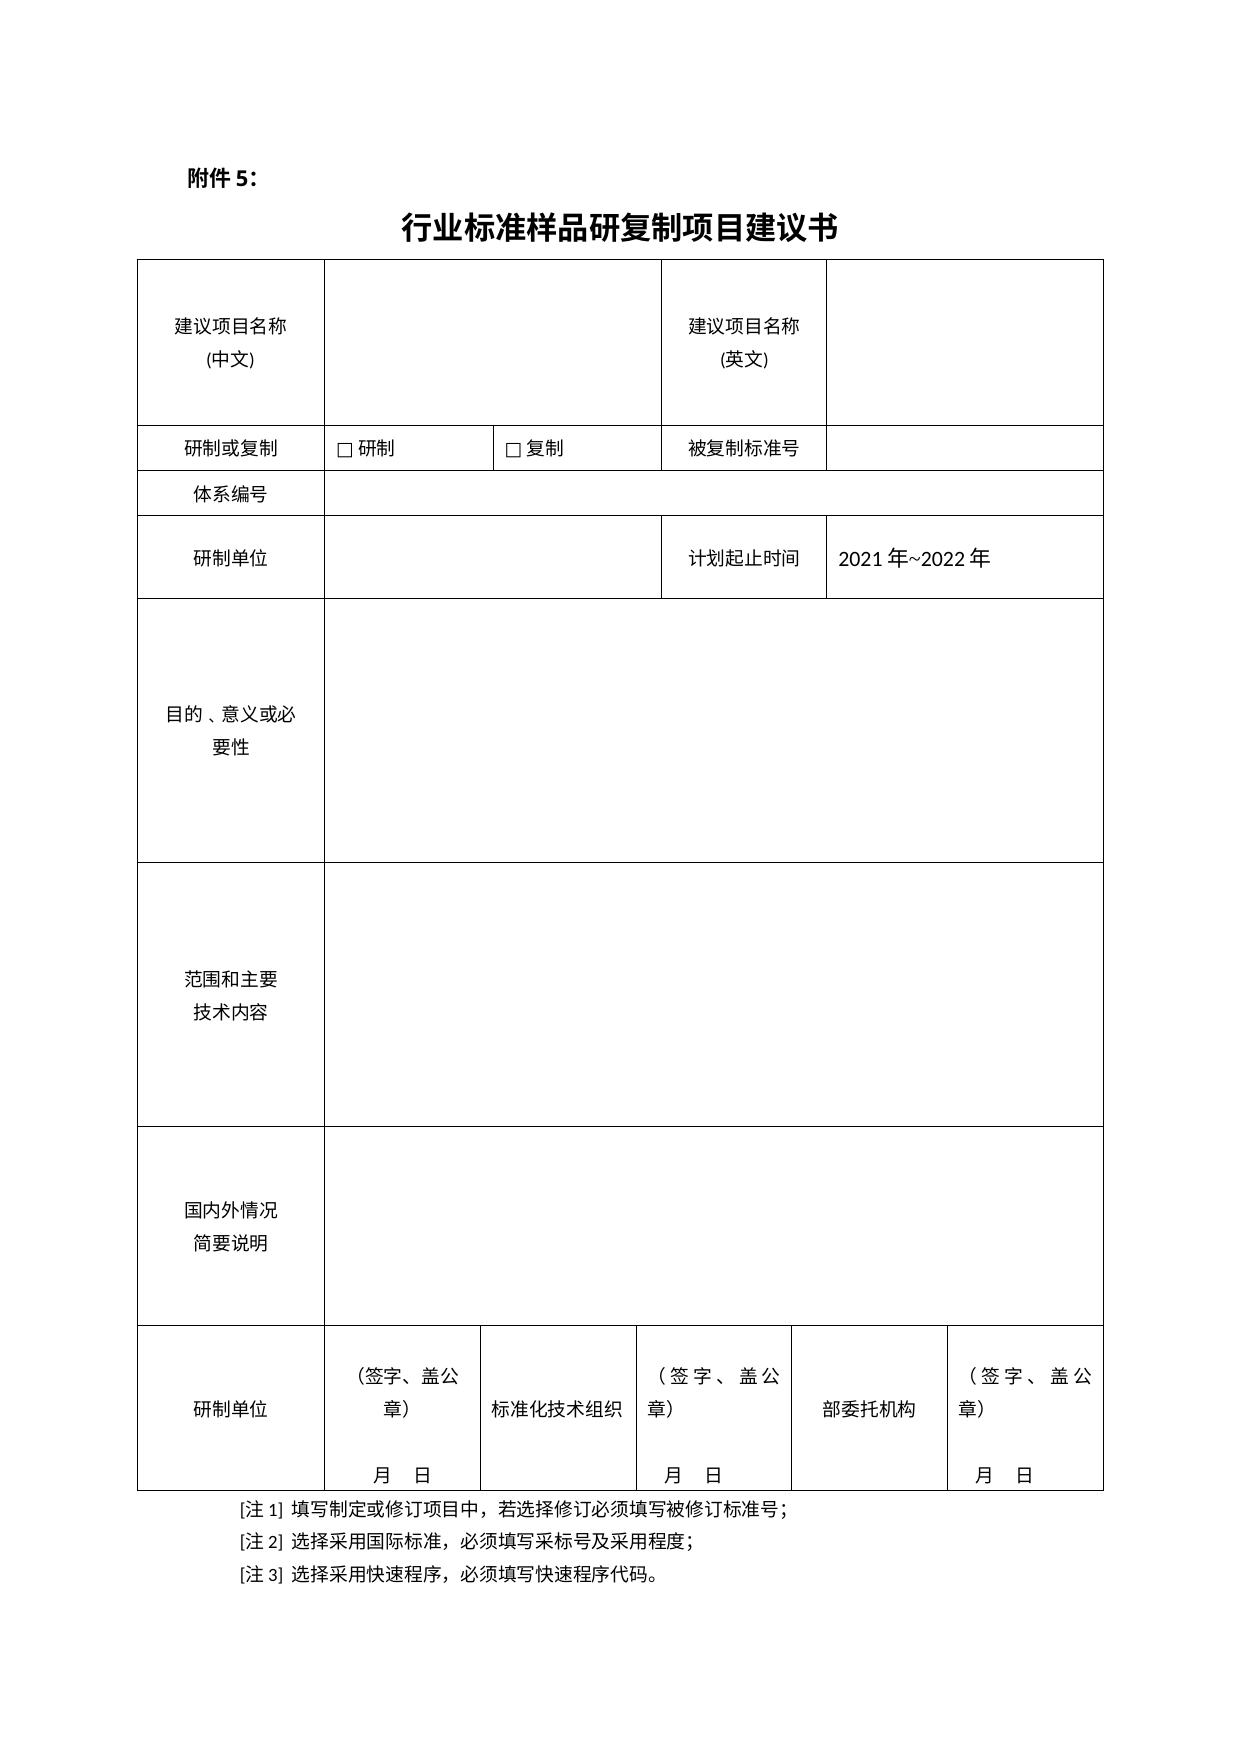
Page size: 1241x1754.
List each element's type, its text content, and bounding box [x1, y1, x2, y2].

table_cell （签字、盖公章） 月 日 [637, 1326, 791, 1490]
table_cell （签字、盖公章） 月 日 [325, 1326, 480, 1490]
table_cell 部委托机构 [792, 1326, 947, 1490]
table_cell 研制或复制 [138, 426, 324, 470]
table_cell 被复制标准号 [662, 426, 826, 470]
table_cell 范围和主要 技术内容 [138, 863, 324, 1126]
table_cell 标准化技术组织 [481, 1326, 636, 1490]
table_cell 体系编号 [138, 471, 324, 515]
table_cell 计划起止时间 [662, 516, 826, 597]
table_cell 目的﹑意义或必 要性 [138, 599, 324, 862]
table_cell □ 复制 [494, 426, 661, 470]
table_header 建议项目名称 (中文) [138, 260, 324, 424]
table_cell [827, 426, 1103, 470]
text 行业标准样品研复制项目建议书 [187, 193, 1053, 259]
table_cell [325, 1127, 1103, 1325]
table_cell 研制单位 [138, 516, 324, 597]
table_cell □ 研制 [325, 426, 493, 470]
table_header [325, 260, 661, 424]
text [注2] 选择采用国际标准，必须填写采标号及采用程度； [187, 1524, 1053, 1557]
table_cell [325, 863, 1103, 1126]
table_header 建议项目名称 (英文) [662, 260, 826, 424]
text 附件5： [187, 160, 1053, 193]
table_cell （签字、盖公章） 月 日 [948, 1326, 1103, 1490]
table_header [827, 260, 1103, 424]
text [注1] 填写制定或修订项目中，若选择修订必须填写被修订标准号； [187, 1491, 1053, 1524]
table_cell [325, 599, 1103, 862]
table_cell [325, 471, 1103, 515]
text [注3] 选择采用快速程序，必须填写快速程序代码。 [187, 1557, 1053, 1590]
table_cell [325, 516, 661, 597]
table_cell 研制单位 [138, 1326, 324, 1490]
table_cell 2021年~2022年 [827, 516, 1103, 597]
table_cell 国内外情况 简要说明 [138, 1127, 324, 1325]
